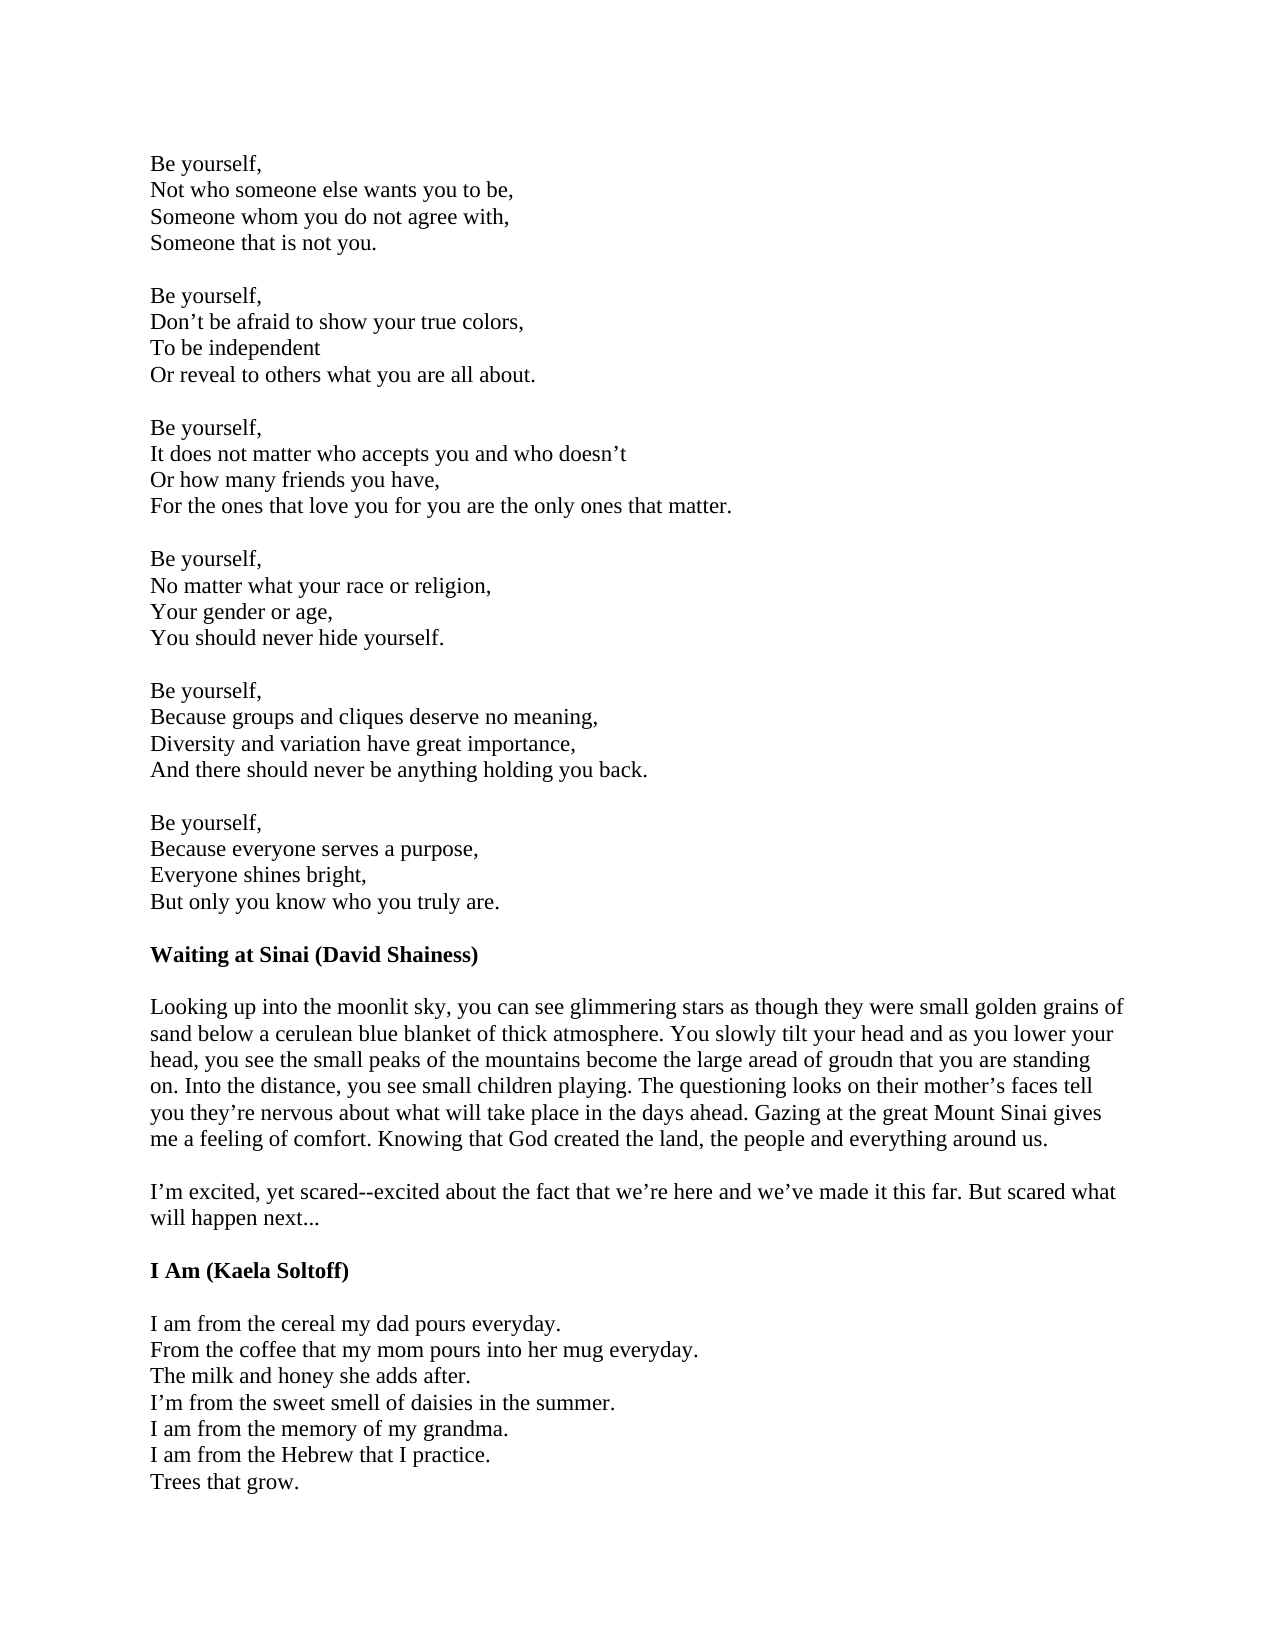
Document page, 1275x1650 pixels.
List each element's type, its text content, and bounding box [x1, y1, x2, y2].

text Your gender or age, [150, 598, 1125, 624]
text Because everyone serves a purpose, [150, 835, 1125, 862]
text To be independent [150, 334, 1125, 361]
text Diversity and variation have great importance, [150, 730, 1125, 756]
text But only you know who you truly are. [150, 888, 1125, 914]
text Or reveal to others what you are all about. [150, 361, 1125, 387]
text And there should never be anything holding you back. [150, 756, 1125, 782]
text I am from the Hebrew that I practice. [150, 1441, 1125, 1468]
text Be yourself, [150, 150, 1125, 176]
text From the coffee that my mom pours into her mug everyday. [150, 1336, 1125, 1362]
text Or how many friends you have, [150, 466, 1125, 493]
text Be yourself, [150, 413, 1125, 440]
text Not who someone else wants you to be, [150, 176, 1125, 203]
text Be yourself, [150, 282, 1125, 308]
text I Am (Kaela Soltoff) [150, 1257, 1125, 1283]
text Waiting at Sinai (David Shainess) [150, 941, 1125, 967]
text I am from the memory of my grandma. [150, 1415, 1125, 1441]
text Because groups and cliques deserve no meaning, [150, 703, 1125, 730]
text Looking up into the moonlit sky, you can see glimmering stars as though they were small golden grains of sand below a cerulean blue blanket of thick atmosphere. You slowly tilt your head and as you lower your head, you see the small peaks of the mountains become the large aread of groudn that you are standing on. Into the distance, you see small children playing. The questioning looks on their mother’s faces tell you they’re nervous about what will take place in the days ahead. Gazing at the great gives me a feeling of comfort. Knowing that God created the land, the people and everything around us. [150, 993, 1125, 1151]
text Be yourself, [150, 545, 1125, 572]
text I’m from the sweet smell of daisies in the summer. [150, 1389, 1125, 1415]
text Someone whom you do not agree with, [150, 203, 1125, 229]
text Everyone shines bright, [150, 862, 1125, 888]
text Someone that is not you. [150, 229, 1125, 255]
text I’m excited, yet scared--excited about the fact that we’re here and we’ve made it this far. But scared what will happen next... [150, 1178, 1125, 1231]
text Don’t be afraid to show your true colors, [150, 308, 1125, 334]
text Trees that grow. [150, 1468, 1125, 1494]
text Be yourself, [150, 809, 1125, 835]
text I am from the cereal my dad pours everyday. [150, 1309, 1125, 1336]
text Be yourself, [150, 677, 1125, 703]
text For the ones that love you for you are the only ones that matter. [150, 493, 1125, 519]
text No matter what your race or religion, [150, 572, 1125, 598]
text The milk and honey she adds after. [150, 1362, 1125, 1389]
text You should never hide yourself. [150, 624, 1125, 651]
text It does not matter who accepts you and who doesn’t [150, 440, 1125, 466]
